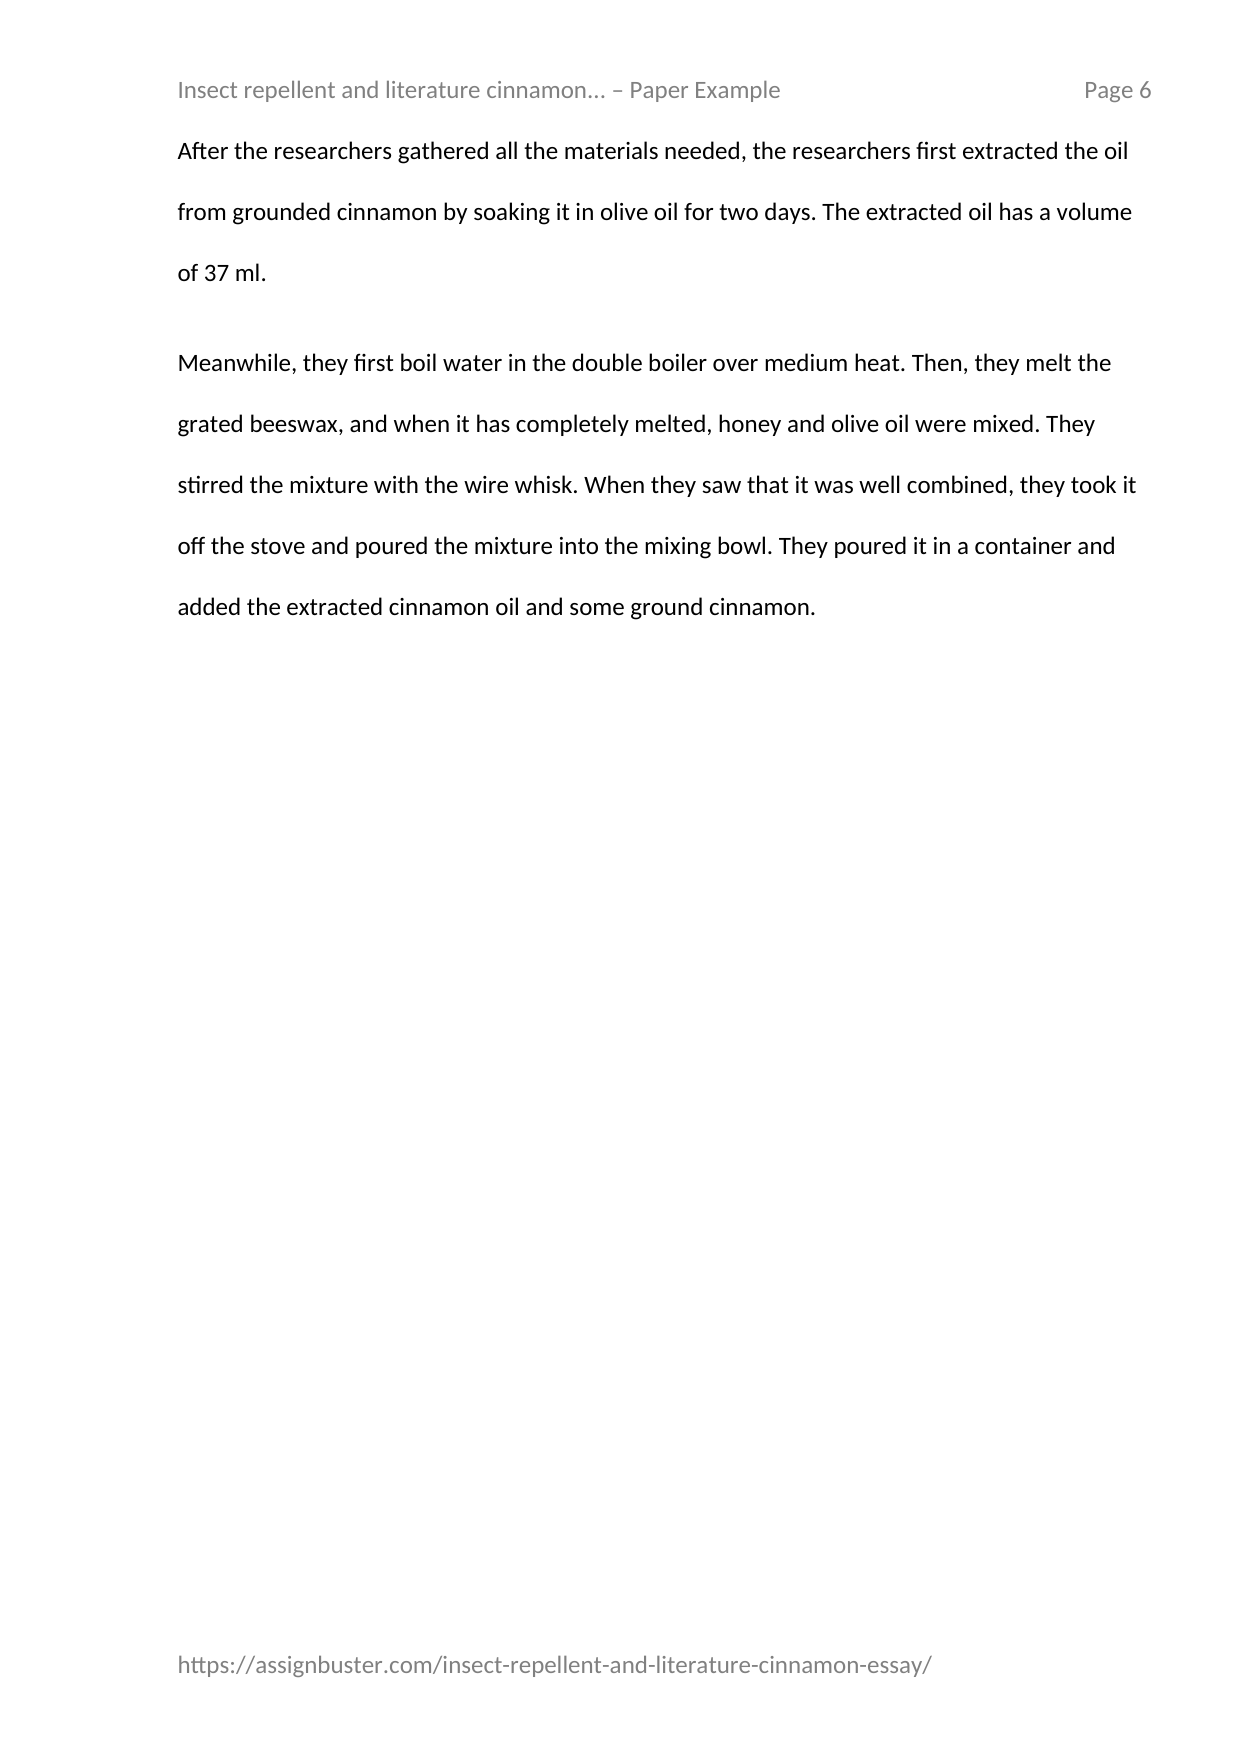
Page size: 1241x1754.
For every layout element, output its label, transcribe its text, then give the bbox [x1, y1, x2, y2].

text After the researchers gathered all the materials needed, the researchers first extracted the oil from grounded cinnamon by soaking it in olive oil for two days. The extracted oil has a volume of 37 ml. [177, 135, 1152, 287]
text Meanwhile, they first boil water in the double boiler over medium heat. Then, they melt the grated beeswax, and when it has completely melted, honey and olive oil were mixed. They stirred the mixture with the wire whisk. When they saw that it was well combined, they took it off the stove and poured the mixture into the mixing bowl. They poured it in a container and added the extracted cinnamon oil and some ground cinnamon. [177, 347, 1152, 622]
